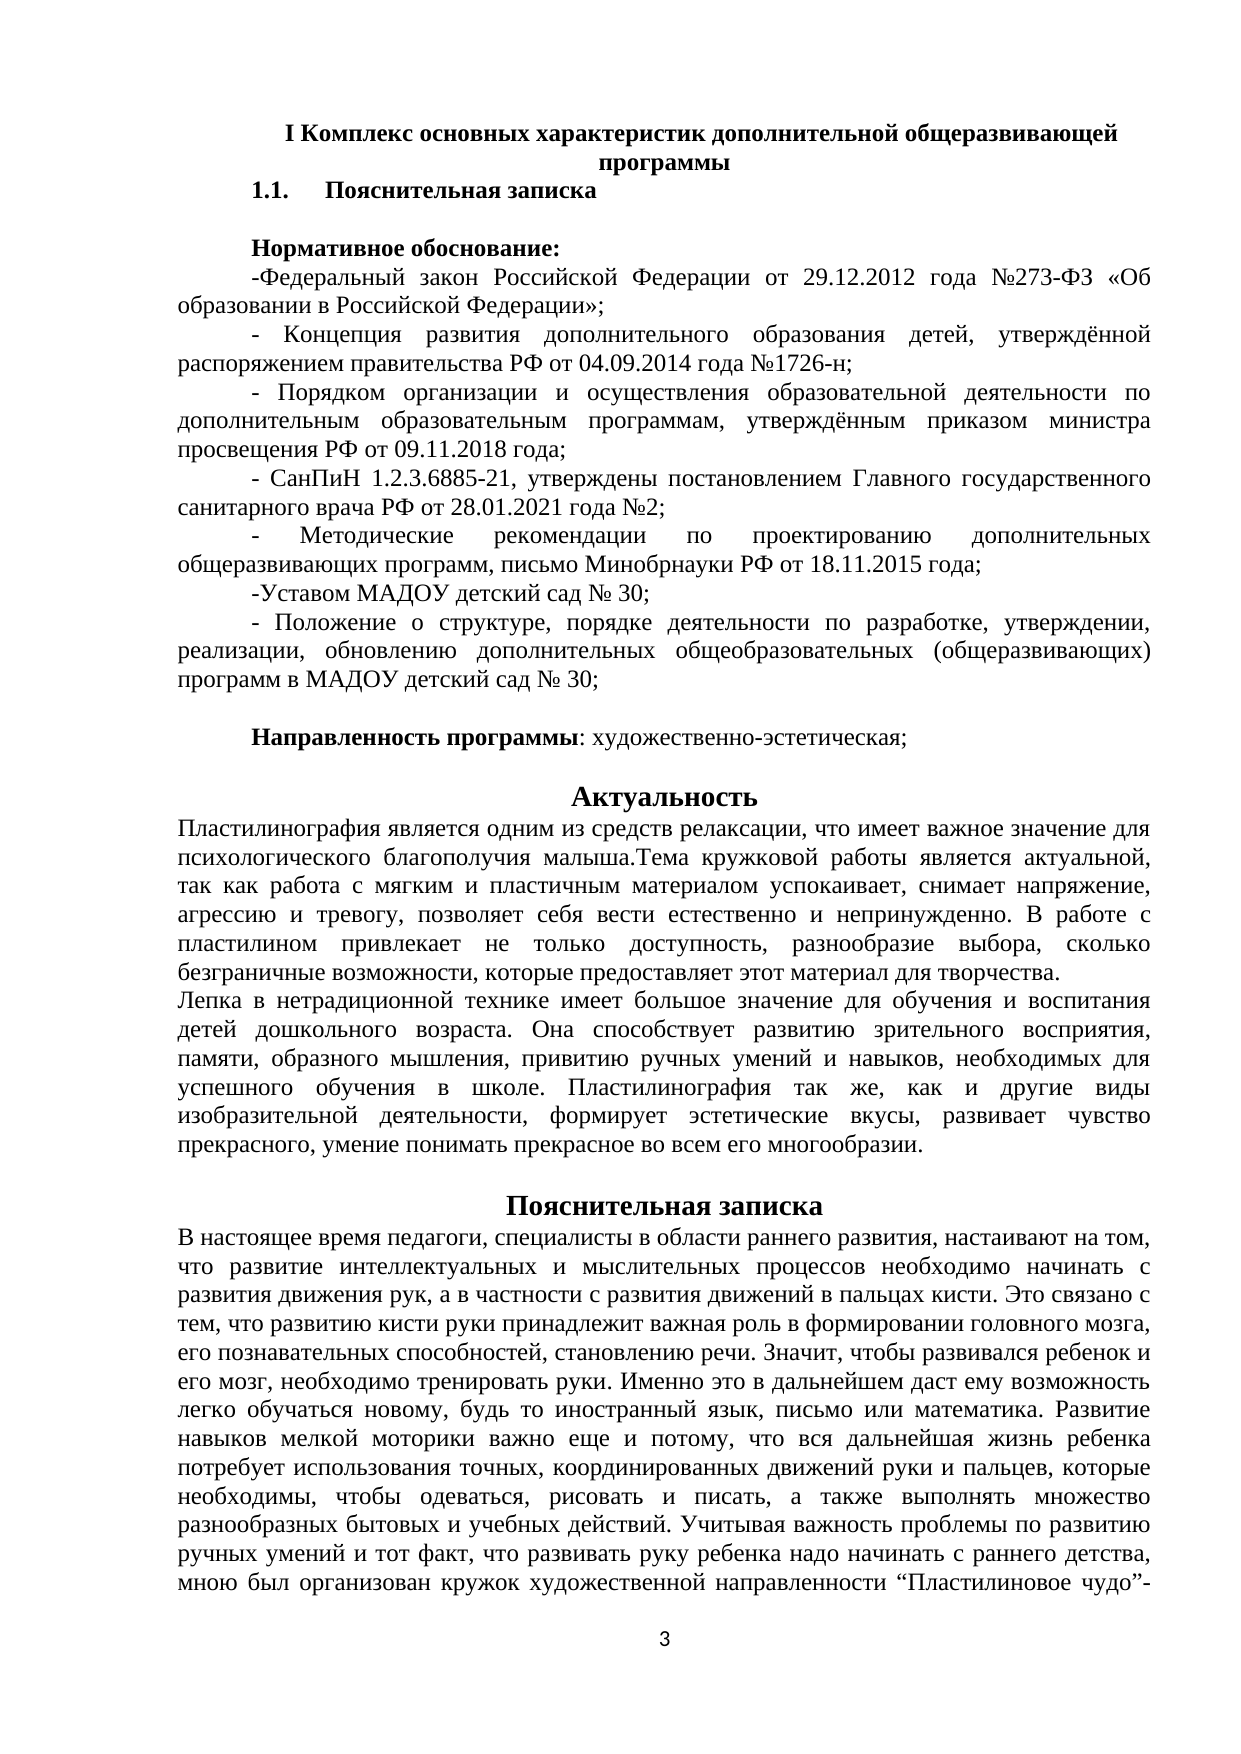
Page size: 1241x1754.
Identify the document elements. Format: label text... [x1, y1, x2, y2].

text - Положение о структуре, порядке деятельности по разработке, утверждении, реализации, обновлению дополнительных общеобразовательных (общеразвивающих) программ в МАДОУ детский сад № 30; [177, 607, 1152, 693]
text Лепка в нетрадиционной технике имеет большое значение для обучения и воспитания детей дошкольного возраста. Она способствует развитию зрительного восприятия, памяти, образного мышления, привитию ручных умений и навыков, необходимых для успешного обучения в школе. Пластилинография так же, как и другие виды изобразительной деятельности, формирует эстетические вкусы, развивает чувство прекрасного, умение понимать прекрасное во всем его многообразии. [177, 985, 1152, 1158]
text - Методические рекомендации по проектированию дополнительных общеразвивающих программ, письмо Минобрнауки РФ от 18.11.2015 года; [177, 521, 1152, 578]
text - СанПиН 1.2.3.6885-21, утверждены постановлением Главного государственного санитарного врача РФ от 28.01.2021 года №2; [177, 463, 1152, 521]
text Актуальность [177, 779, 1152, 813]
text Направленность программы: художественно-эстетическая; [177, 722, 1152, 751]
text I Комплекс основных характеристик дополнительной общеразвивающей программы [177, 118, 1152, 176]
text Пояснительная записка [177, 1188, 1152, 1222]
text -Уставом МАДОУ детский сад № 30; [177, 578, 1152, 607]
text Нормативное обоснование: [177, 233, 1152, 262]
text -Федеральный закон Российской Федерации от 29.12.2012 года №273-ФЗ «Об образовании в Российской Федерации»; [177, 262, 1152, 319]
text Пластилинография является одним из средств релаксации, что имеет важное значение для психологического благополучия малыша.Тема кружковой работы является актуальной, так как работа с мягким и пластичным материалом успокаивает, снимает напряжение, агрессию и тревогу, позволяет себя вести естественно и непринужденно. В работе с пластилином привлекает не только доступность, разнообразие выбора, сколько безграничные возможности, которые предоставляет этот материал для творчества. [177, 813, 1152, 985]
text - Порядком организации и осуществления образовательной деятельности по дополнительным образовательным программам, утверждённым приказом министра просвещения РФ от 09.11.2018 года; [177, 377, 1152, 463]
text - Концепция развития дополнительного образования детей, утверждённой распоряжением правительства РФ от 04.09.2014 года №1726-н; [177, 319, 1152, 377]
list Пояснительная записка [251, 176, 1152, 204]
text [177, 1222, 1152, 1596]
